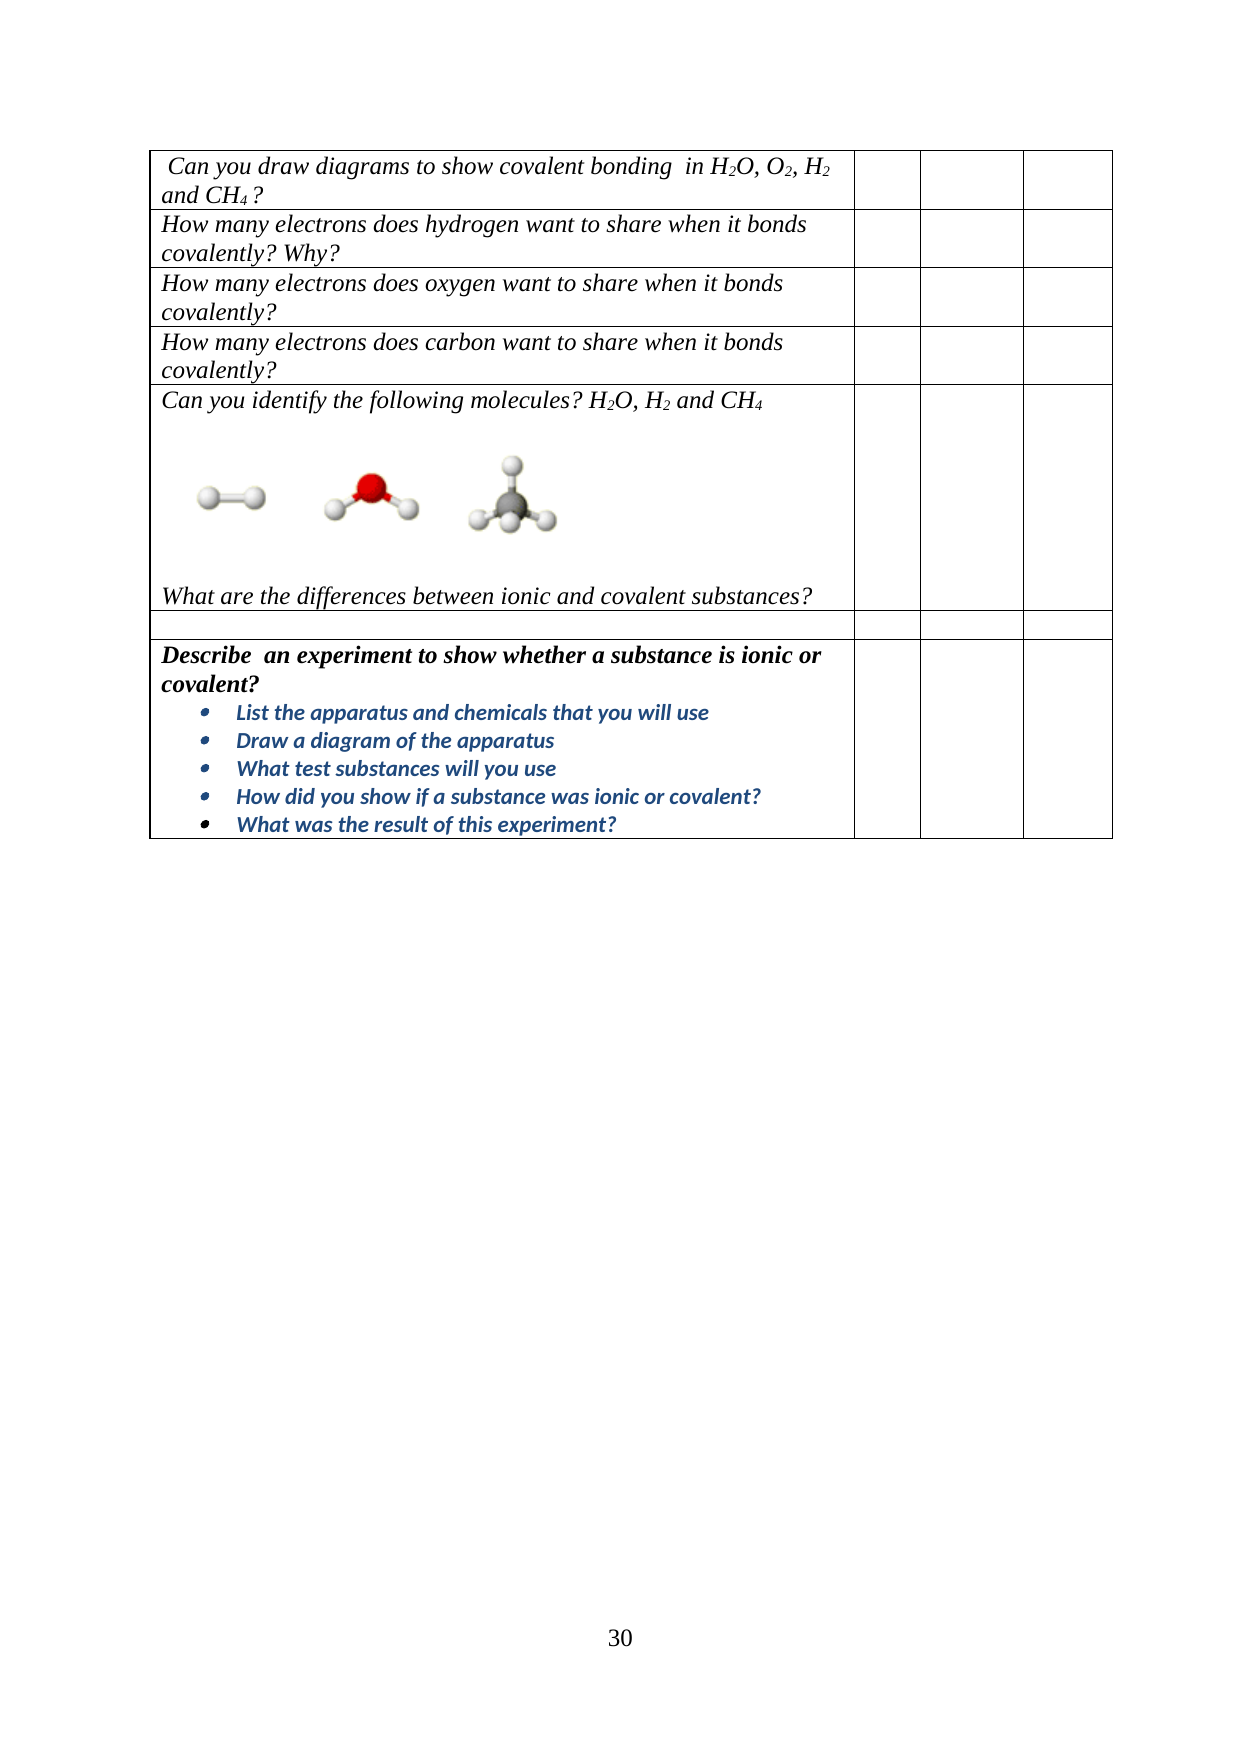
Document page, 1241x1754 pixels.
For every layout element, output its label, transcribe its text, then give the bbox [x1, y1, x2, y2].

table_cell [855, 210, 920, 267]
table_cell [855, 385, 920, 609]
table_cell [921, 327, 1023, 384]
table_cell [855, 151, 920, 208]
table_cell [921, 151, 1023, 208]
table_cell Describe an experiment to show whether a substance is ionic or covalent? List the apparatus and chemicals that you will use Draw a diagram of the apparatus What test substances will you use How did you show if a substance was ionic or covalent? What was the result of this experiment? [151, 640, 854, 838]
table_cell [921, 268, 1023, 326]
table_cell [1024, 151, 1112, 208]
table_cell [151, 611, 854, 639]
table_cell [921, 611, 1023, 639]
table_cell How many electrons does carbon want to share when it bonds covalently? [151, 327, 854, 384]
table_cell [1024, 385, 1112, 609]
table_cell [855, 268, 920, 326]
table_cell [921, 385, 1023, 609]
table_cell Can you identify the following molecules? H2O, H2 and CH4 What are the differences between ionic and covalent substances? [151, 385, 854, 609]
table_cell [1024, 268, 1112, 326]
table_cell [1024, 327, 1112, 384]
table_cell How many electrons does oxygen want to share when it bonds covalently? [151, 268, 854, 326]
table_cell [855, 611, 920, 639]
table_cell Can you draw diagrams to show covalent bonding in H2O, O2, H2 and CH4 ? [151, 151, 854, 208]
table_cell [921, 210, 1023, 267]
picture [161, 442, 584, 552]
table_cell [1024, 210, 1112, 267]
table_cell [1024, 611, 1112, 639]
table_cell [1024, 640, 1112, 838]
table_cell [921, 640, 1023, 838]
table_cell [855, 327, 920, 384]
table_cell [855, 640, 920, 838]
table_cell How many electrons does hydrogen want to share when it bonds covalently? Why? [151, 210, 854, 267]
